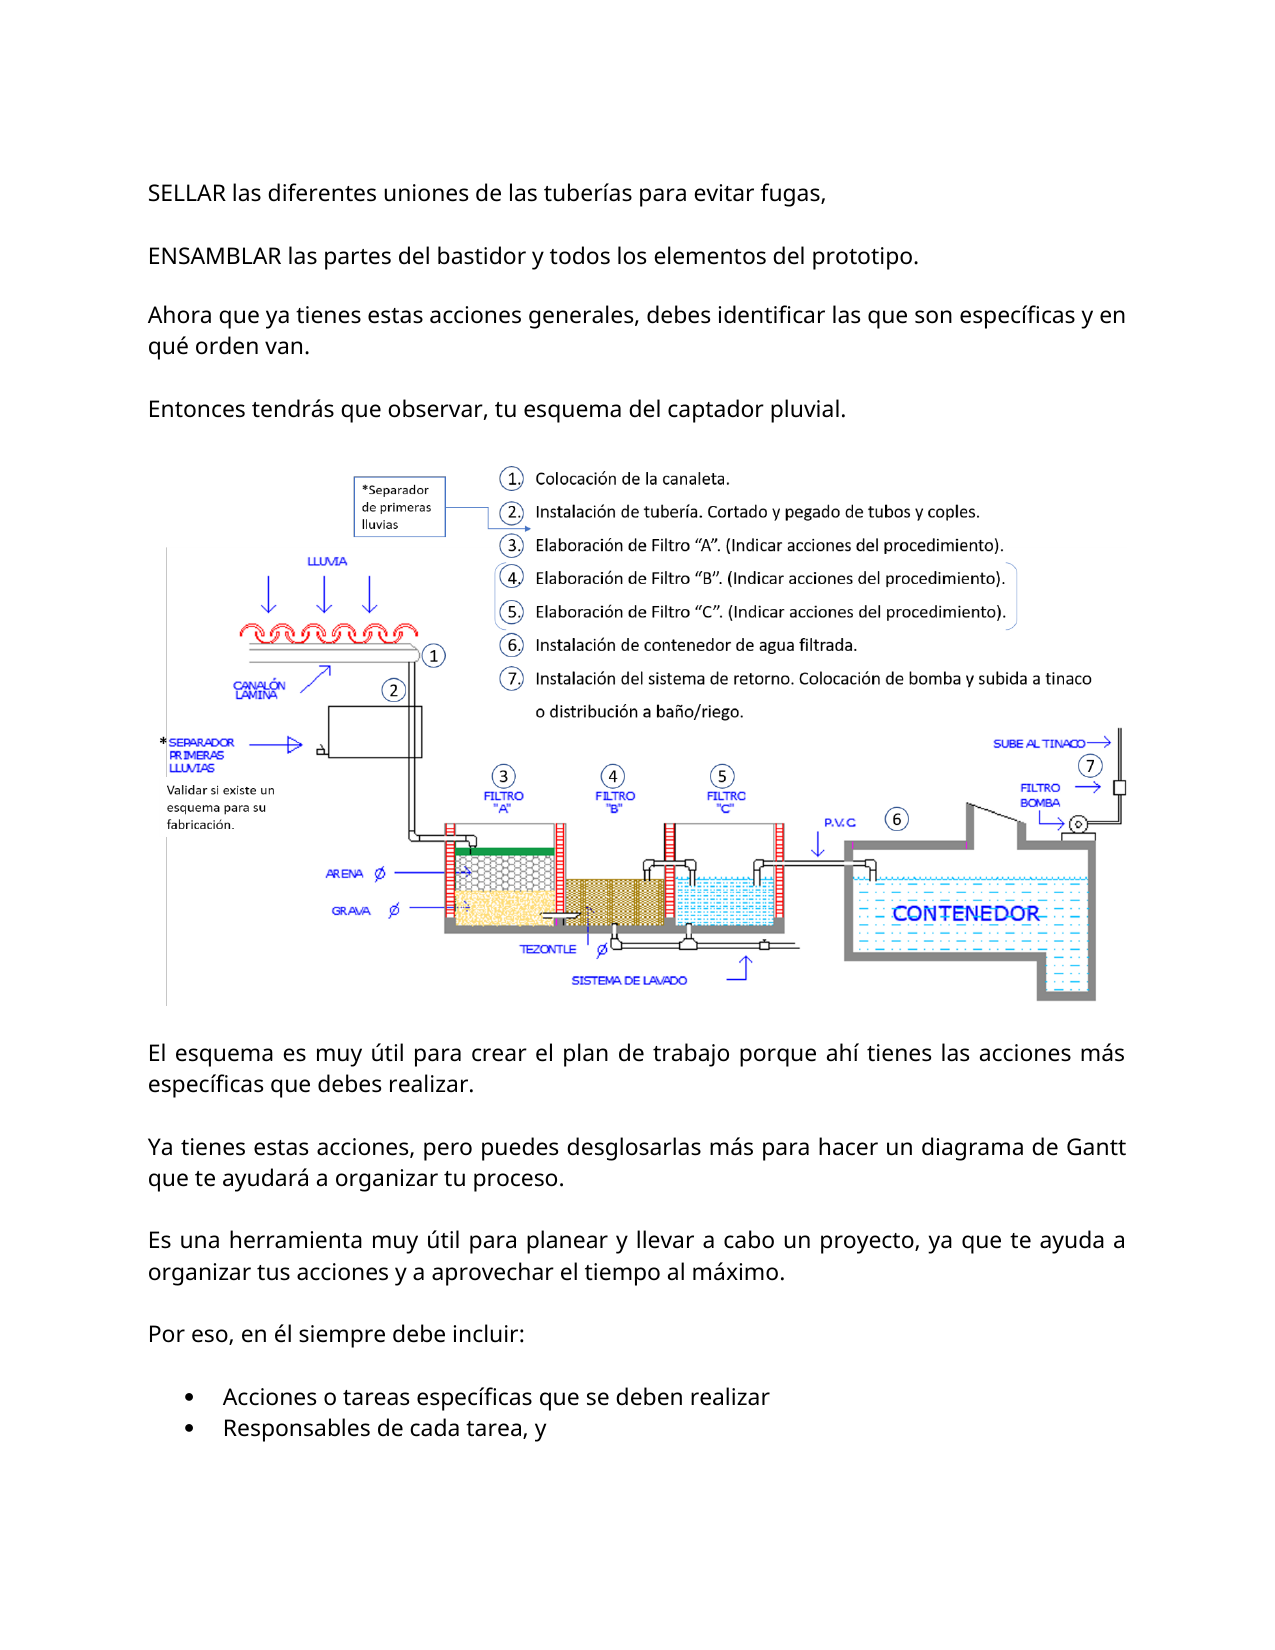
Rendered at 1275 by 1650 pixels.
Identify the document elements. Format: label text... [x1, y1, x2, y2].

list Responsables de cada tarea, y [185, 1412, 1127, 1443]
text Ya tienes estas acciones, pero puedes desglosarlas más para hacer un diagrama de Gantt que te ayudará a organizar tu proceso. [148, 1131, 1127, 1193]
text SELLAR las diferentes uniones de las tuberías para evitar fugas, [148, 177, 1127, 208]
text Entonces tendrás que observar, tu esquema del captador pluvial. [148, 393, 1127, 424]
picture [147, 455, 1128, 1006]
text Es una herramienta muy útil para planear y llevar a cabo un proyecto, ya que te ayuda a organizar tus acciones y a aprovechar el tiempo al máximo. [148, 1224, 1127, 1287]
text ENSAMBLAR las partes del bastidor y todos los elementos del prototipo. [148, 240, 1127, 271]
text Ahora que ya tienes estas acciones generales, debes identificar las que son específicas y en qué orden van. [148, 299, 1127, 361]
list Acciones o tareas específicas que se deben realizar [185, 1381, 1127, 1412]
text Por eso, en él siempre debe incluir: [148, 1318, 1127, 1349]
text El esquema es muy útil para crear el plan de trabajo porque ahí tienes las acciones más específicas que debes realizar. [148, 1037, 1127, 1099]
